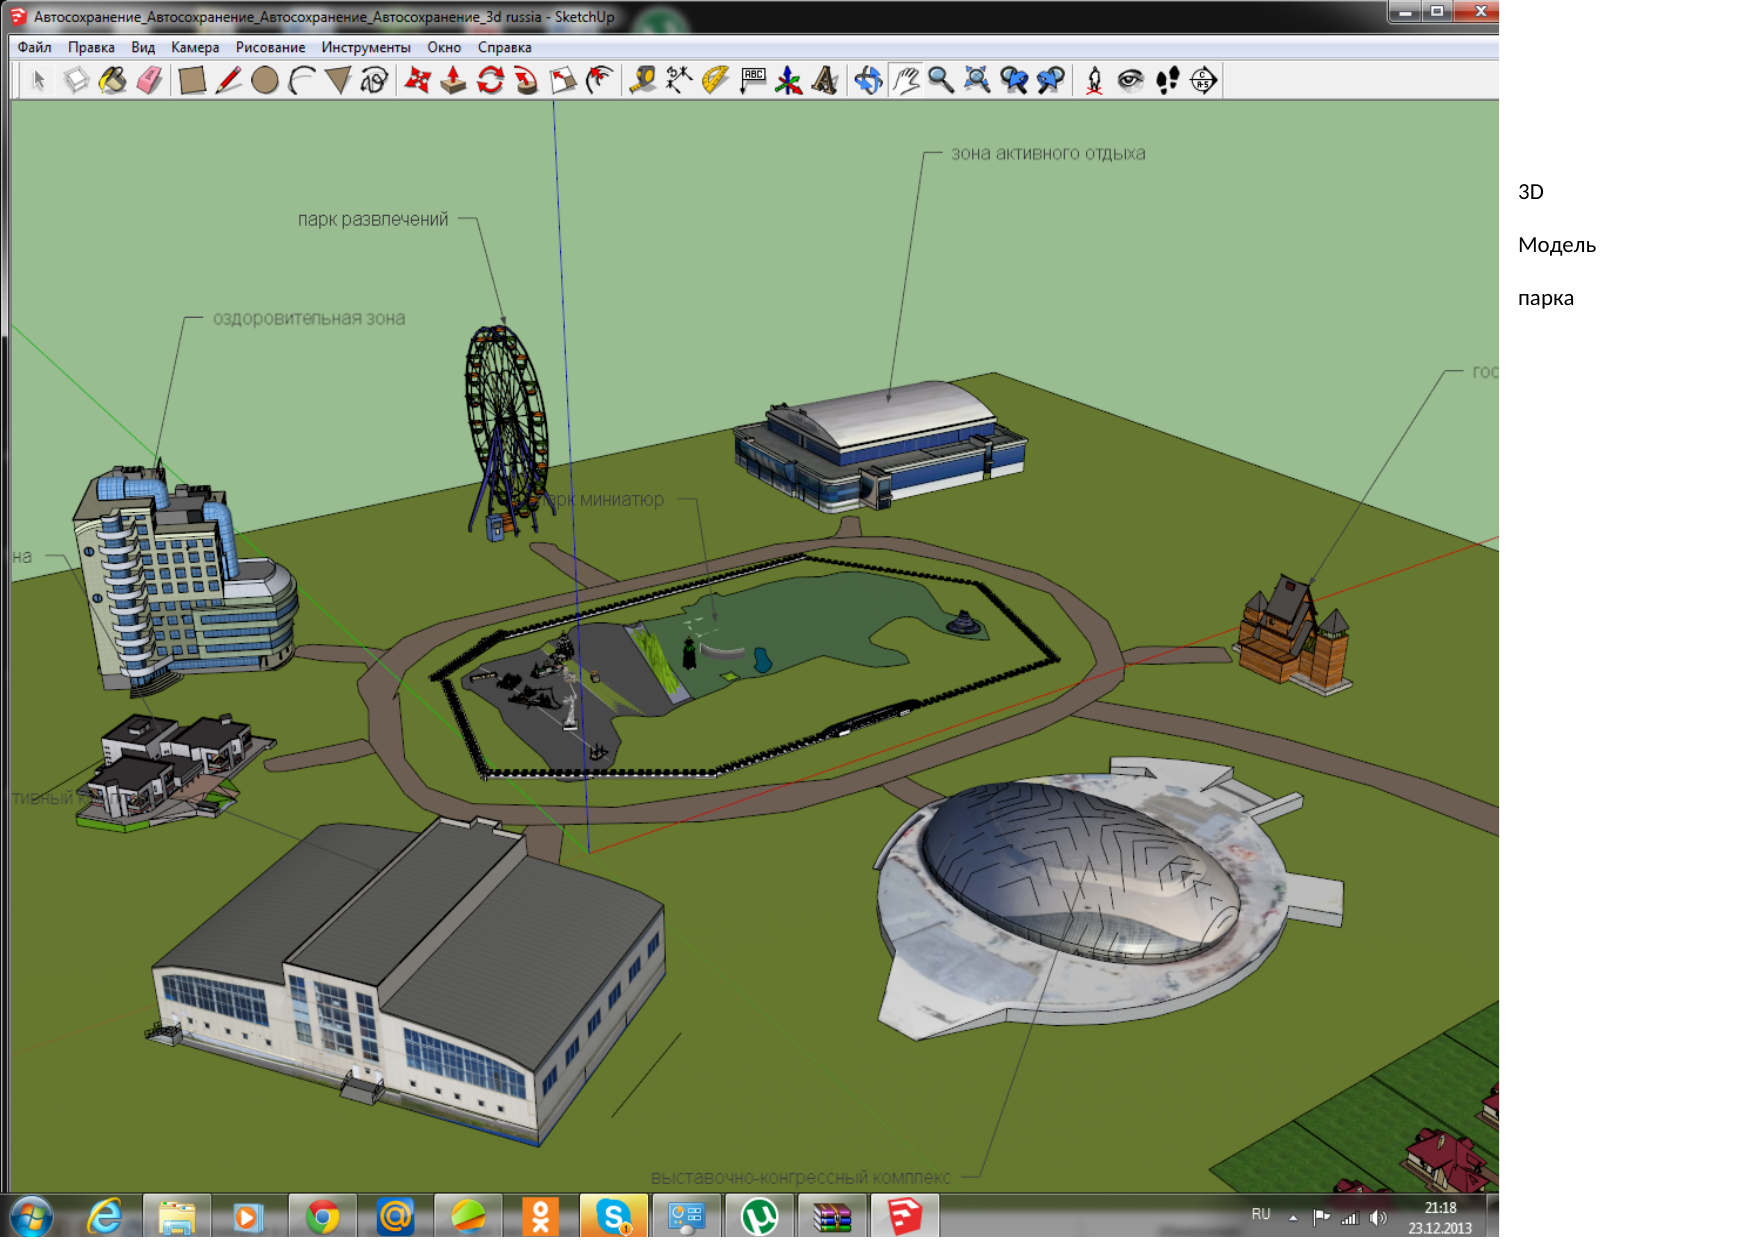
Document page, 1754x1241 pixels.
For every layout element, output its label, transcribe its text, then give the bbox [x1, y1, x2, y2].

picture [0, 0, 1497, 1236]
text 3D [1497, 177, 1636, 205]
text Модель [1497, 230, 1636, 258]
text парка [1497, 283, 1636, 311]
